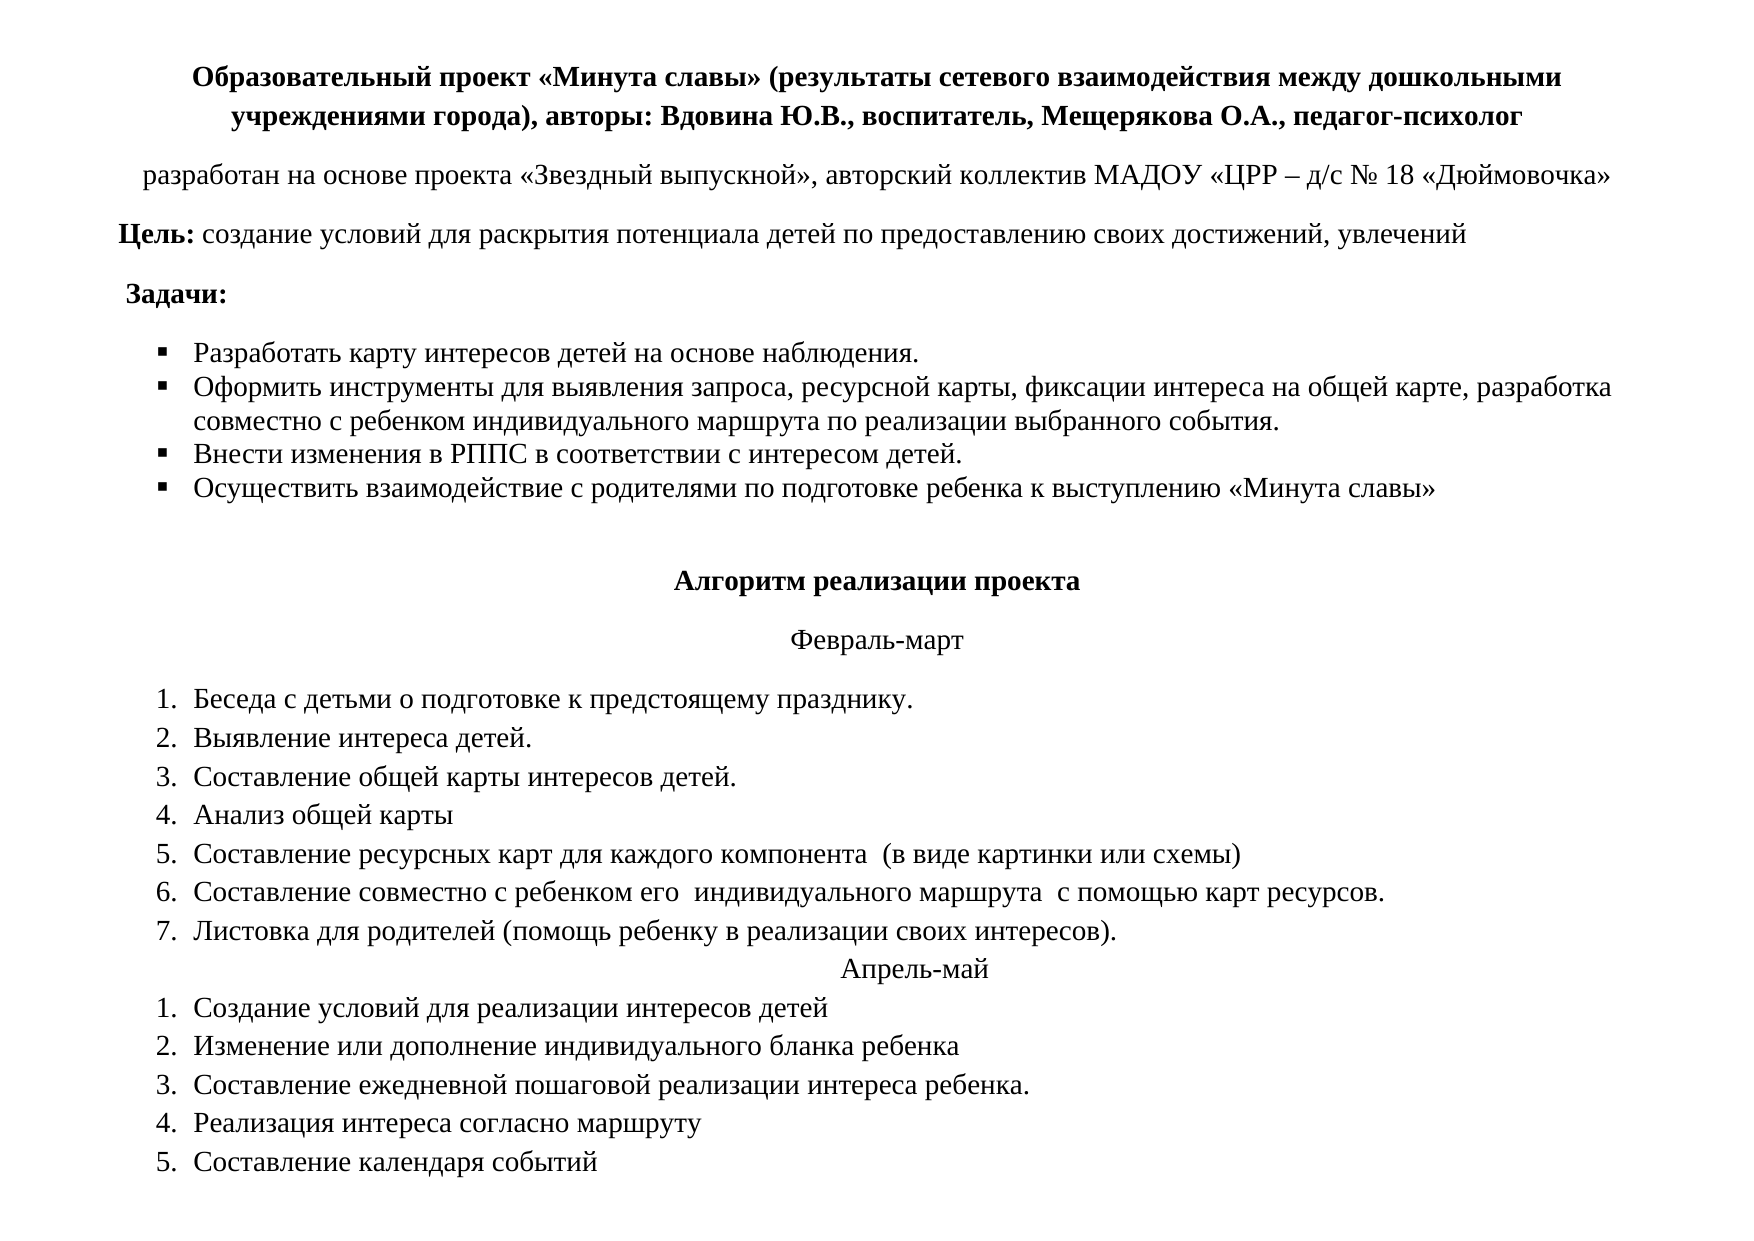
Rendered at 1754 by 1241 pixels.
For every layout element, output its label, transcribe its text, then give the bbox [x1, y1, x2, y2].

text Образовательный проект «Минута славы» (результаты сетевого взаимодействия между дошкольными учреждениями города), авторы: Вдовина Ю.В., воспитатель, Мещерякова О.А., педагог-психолог [118, 59, 1636, 131]
list Изменение или дополнение индивидуального бланка ребенка [156, 1028, 1636, 1062]
list Беседа с детьми о подготовке к предстоящему празднику. [156, 682, 1636, 715]
list Оформить инструменты для выявления запроса, ресурсной карты, фиксации интереса на общей карте, разработка совместно с ребенком индивидуального маршрута по реализации выбранного события. [156, 369, 1636, 436]
list Анализ общей карты [156, 797, 1636, 831]
list Создание условий для реализации интересов детей [156, 990, 1636, 1023]
text Февраль-март [118, 622, 1636, 656]
list Составление совместно с ребенком его индивидуального маршрута с помощью карт ресурсов. [156, 874, 1636, 908]
list Составление общей карты интересов детей. [156, 759, 1636, 792]
list Внести изменения в РППС в соответствии с интересом детей. [156, 436, 1636, 470]
text Алгоритм реализации проекта [118, 563, 1636, 596]
text Задачи: [118, 276, 1636, 309]
list Апрель-май [193, 951, 1636, 985]
list Реализация интереса согласно маршруту [156, 1106, 1636, 1139]
list Листовка для родителей (помощь ребенку в реализации своих интересов). [156, 913, 1636, 946]
text Цель: создание условий для раскрытия потенциала детей по предоставлению своих достижений, увлечений [118, 216, 1636, 250]
list Разработать карту интересов детей на основе наблюдения. [156, 335, 1636, 369]
list Составление календаря событий [156, 1144, 1636, 1178]
list Осуществить взаимодействие с родителями по подготовке ребенка к выступлению «Минута славы» [156, 470, 1636, 503]
text разработан на основе проекта «Звездный выпускной», авторский коллектив МАДОУ «ЦРР – д/с № 18 «Дюймовочка» [118, 157, 1636, 191]
list Выявление интереса детей. [156, 720, 1636, 754]
list Составление ресурсных карт для каждого компонента (в виде картинки или схемы) [156, 836, 1636, 869]
list Составление ежедневной пошаговой реализации интереса ребенка. [156, 1067, 1636, 1101]
